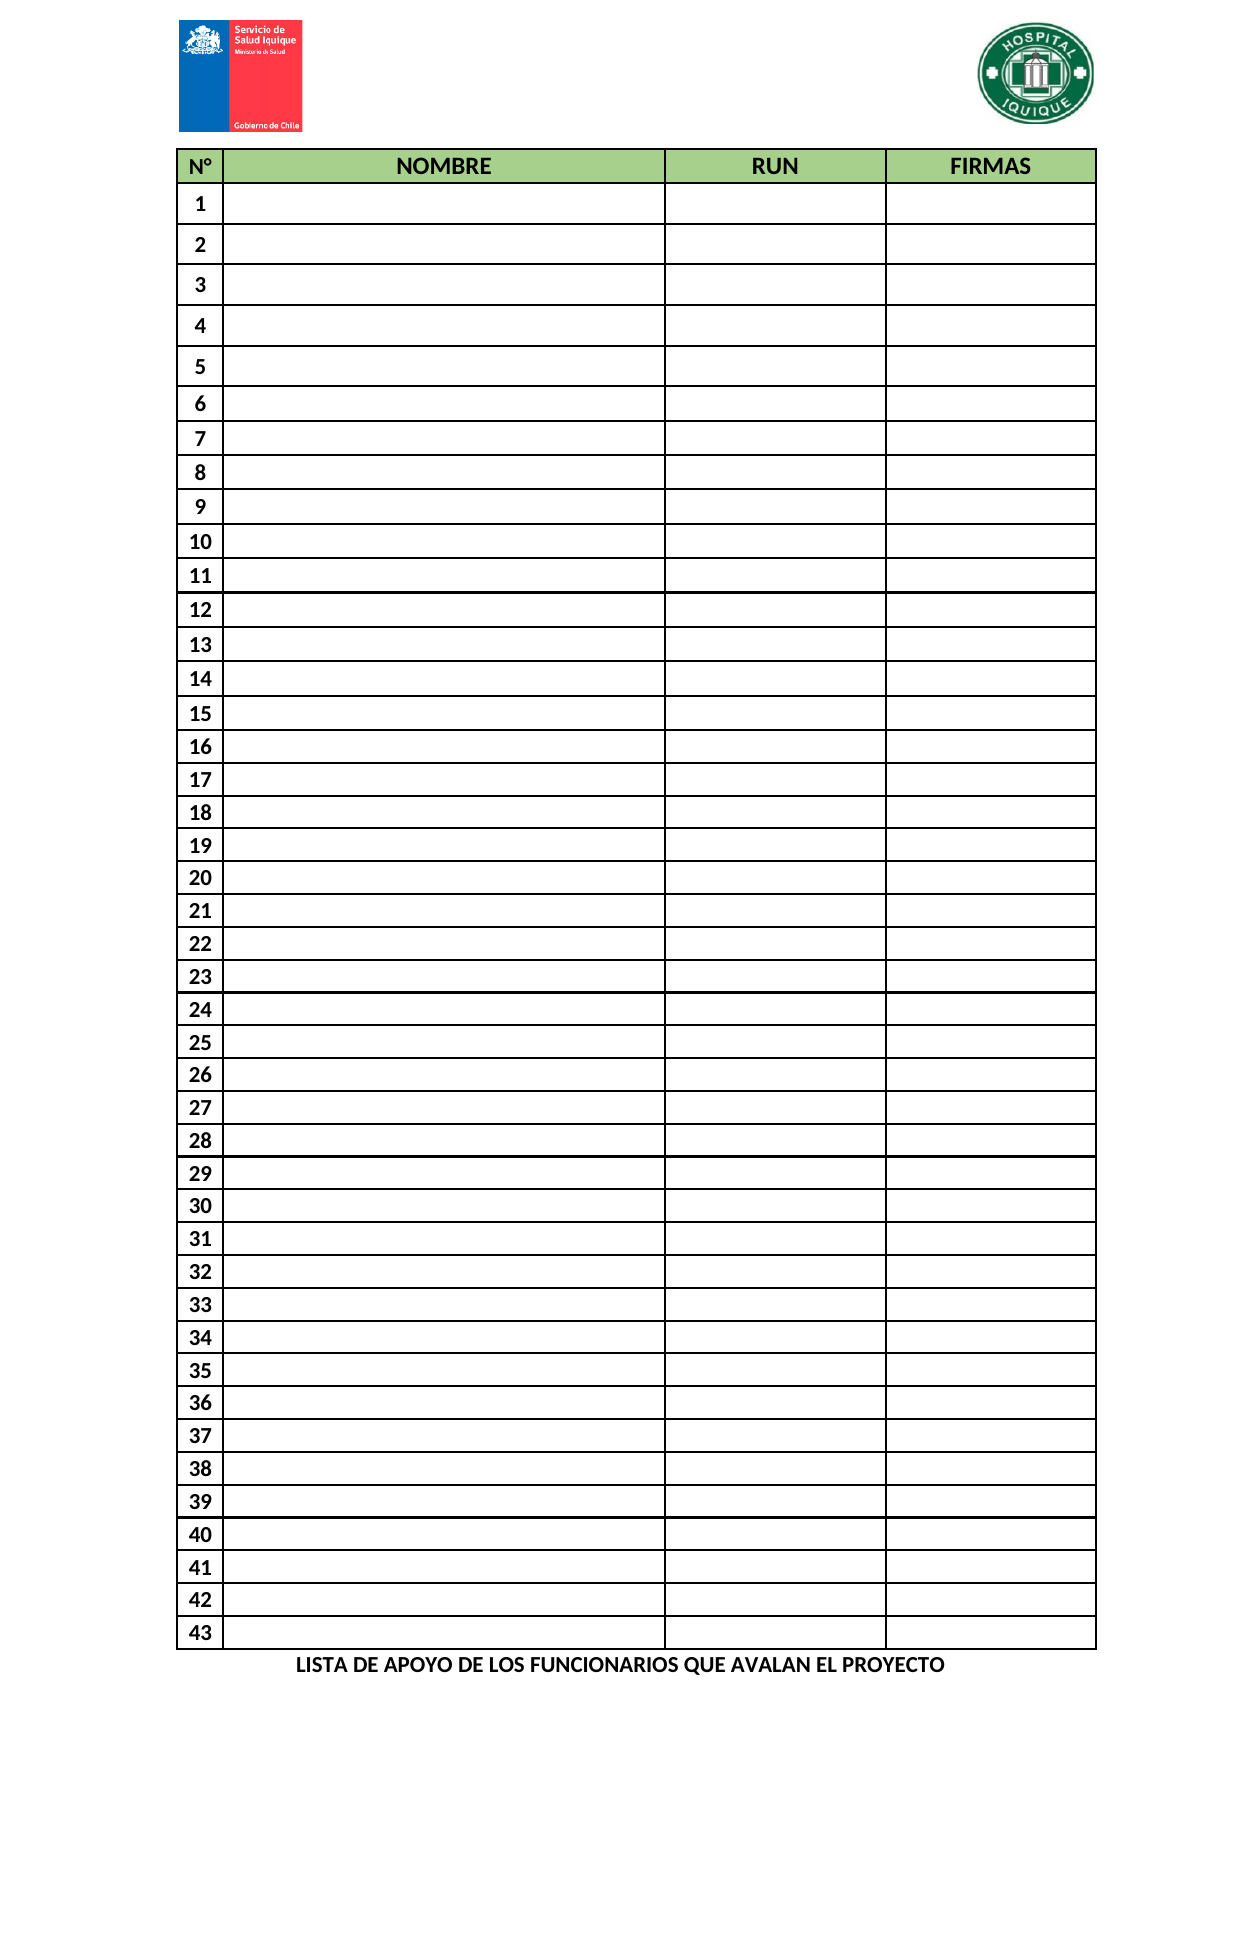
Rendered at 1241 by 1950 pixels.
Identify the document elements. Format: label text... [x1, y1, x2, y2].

table_header N° [178, 150, 222, 182]
table_cell 6 [178, 387, 222, 419]
table_cell [666, 1322, 885, 1352]
table_cell [224, 265, 664, 304]
table_cell [887, 895, 1095, 926]
table_cell [666, 1519, 885, 1549]
table_cell [666, 1190, 885, 1221]
table_cell [224, 764, 664, 794]
table_cell 15 [178, 697, 222, 729]
table_cell 27 [178, 1092, 222, 1123]
table_cell [887, 1453, 1095, 1483]
table_cell [224, 456, 664, 488]
table_cell [666, 456, 885, 488]
table_cell 43 [178, 1617, 222, 1648]
table_cell [224, 1190, 664, 1221]
table_cell [666, 628, 885, 660]
table_cell 25 [178, 1026, 222, 1057]
table_cell [887, 265, 1095, 304]
table_cell 18 [178, 797, 222, 827]
table_cell 40 [178, 1519, 222, 1549]
table_cell 22 [178, 928, 222, 958]
table_cell [224, 1092, 664, 1123]
table_cell [666, 895, 885, 926]
table_cell [224, 994, 664, 1024]
table_cell [224, 1322, 664, 1352]
table_cell [887, 797, 1095, 827]
table_cell 28 [178, 1125, 222, 1155]
table_cell [887, 456, 1095, 488]
table_cell [224, 797, 664, 827]
table_cell [666, 797, 885, 827]
table_cell [666, 697, 885, 729]
table_cell [666, 490, 885, 523]
table_cell [224, 1617, 664, 1648]
table_cell [887, 764, 1095, 794]
table_cell [224, 184, 664, 223]
table_cell [666, 1059, 885, 1090]
table_cell [666, 764, 885, 794]
table_cell [887, 862, 1095, 893]
table_cell [224, 594, 664, 626]
table_cell [224, 525, 664, 557]
table_cell 14 [178, 662, 222, 694]
table_cell 31 [178, 1223, 222, 1254]
table_cell [666, 1223, 885, 1254]
table_cell 2 [178, 225, 222, 263]
table_cell [224, 559, 664, 591]
table_cell [224, 1354, 664, 1385]
table_cell 8 [178, 456, 222, 488]
table_cell 29 [178, 1158, 222, 1188]
table_cell [887, 347, 1095, 385]
table_cell [887, 928, 1095, 958]
table_cell [666, 862, 885, 893]
picture [975, 21, 1094, 122]
table_cell [224, 387, 664, 419]
table_cell [887, 961, 1095, 991]
table_cell 19 [178, 829, 222, 860]
table_cell [887, 559, 1095, 591]
table_cell 32 [178, 1256, 222, 1287]
table_cell [887, 1289, 1095, 1319]
table_cell [887, 1125, 1095, 1155]
table_cell [224, 662, 664, 694]
table_cell [887, 1223, 1095, 1254]
table_cell 24 [178, 994, 222, 1024]
table_cell [887, 387, 1095, 419]
table_cell [666, 994, 885, 1024]
table_cell [224, 895, 664, 926]
table_cell [224, 1289, 664, 1319]
table_cell [666, 225, 885, 263]
table_cell [666, 731, 885, 762]
table_cell 26 [178, 1059, 222, 1090]
table_cell [887, 422, 1095, 454]
table_cell [887, 994, 1095, 1024]
table_cell 30 [178, 1190, 222, 1221]
table_cell [887, 662, 1095, 694]
table_cell [887, 1256, 1095, 1287]
table_cell [666, 1092, 885, 1123]
table_cell [887, 1190, 1095, 1221]
table_cell [224, 697, 664, 729]
table_cell [666, 928, 885, 958]
table_cell [887, 1519, 1095, 1549]
table_cell [887, 594, 1095, 626]
table_cell [887, 697, 1095, 729]
table_cell [887, 1420, 1095, 1451]
table_cell 33 [178, 1289, 222, 1319]
table_cell 12 [178, 594, 222, 626]
table_cell [887, 1026, 1095, 1057]
picture [177, 20, 302, 129]
table_cell [224, 1059, 664, 1090]
table_cell [887, 490, 1095, 523]
table_cell [224, 928, 664, 958]
table_cell [887, 1092, 1095, 1123]
table_cell [887, 731, 1095, 762]
table_cell [666, 1486, 885, 1516]
table_cell [224, 1486, 664, 1516]
table_cell [224, 1584, 664, 1615]
table_cell [887, 1486, 1095, 1516]
table_cell [666, 525, 885, 557]
table_cell [887, 1551, 1095, 1582]
table_cell [666, 559, 885, 591]
table_cell [887, 1584, 1095, 1615]
table_cell [666, 1256, 885, 1287]
table_cell 36 [178, 1387, 222, 1418]
table_cell [224, 731, 664, 762]
table_cell [887, 184, 1095, 223]
table_cell [224, 862, 664, 893]
table_cell [666, 1420, 885, 1451]
table_cell 5 [178, 347, 222, 385]
table_cell 42 [178, 1584, 222, 1615]
table_cell [224, 829, 664, 860]
table_cell [887, 1059, 1095, 1090]
table_cell [224, 1125, 664, 1155]
table_cell [887, 628, 1095, 660]
table_cell [224, 961, 664, 991]
table_cell 17 [178, 764, 222, 794]
table_cell [666, 1125, 885, 1155]
table_header FIRMAS [887, 150, 1095, 182]
table_cell [887, 1387, 1095, 1418]
table_cell [887, 525, 1095, 557]
table_cell 20 [178, 862, 222, 893]
table_cell 11 [178, 559, 222, 591]
table_cell [666, 829, 885, 860]
table_cell [666, 1453, 885, 1483]
table_cell 7 [178, 422, 222, 454]
table_cell [224, 1387, 664, 1418]
table_cell [224, 422, 664, 454]
table_cell [666, 594, 885, 626]
table_cell 1 [178, 184, 222, 223]
table_cell [887, 225, 1095, 263]
table_cell 35 [178, 1354, 222, 1385]
table_cell [887, 1354, 1095, 1385]
table_cell [666, 1617, 885, 1648]
table_cell [666, 265, 885, 304]
table_cell [666, 662, 885, 694]
table_cell [224, 1223, 664, 1254]
table_cell 13 [178, 628, 222, 660]
table_cell [224, 1158, 664, 1188]
table_cell 38 [178, 1453, 222, 1483]
table_cell [666, 1026, 885, 1057]
table_cell [666, 1551, 885, 1582]
table_cell 34 [178, 1322, 222, 1352]
table_cell [224, 1551, 664, 1582]
table_cell [666, 184, 885, 223]
table_cell [666, 1289, 885, 1319]
table_cell [666, 347, 885, 385]
table_cell 9 [178, 490, 222, 523]
table_cell [224, 1420, 664, 1451]
table_cell [666, 1584, 885, 1615]
table_cell 39 [178, 1486, 222, 1516]
table_cell 21 [178, 895, 222, 926]
text LISTA DE APOYO DE LOS FUNCIONARIOS QUE AVALAN EL PROYECTO [177, 1650, 1063, 1678]
table_cell [224, 490, 664, 523]
table_cell [666, 1158, 885, 1188]
table_cell [666, 422, 885, 454]
table_cell [224, 1026, 664, 1057]
table_cell [887, 1617, 1095, 1648]
table_cell 4 [178, 306, 222, 344]
table_header NOMBRE [224, 150, 664, 182]
table_cell [224, 1453, 664, 1483]
table_cell 37 [178, 1420, 222, 1451]
table_cell 23 [178, 961, 222, 991]
table_cell [887, 306, 1095, 344]
table_cell 16 [178, 731, 222, 762]
table_cell 41 [178, 1551, 222, 1582]
table_cell [887, 829, 1095, 860]
table_cell [224, 628, 664, 660]
table_cell [666, 1387, 885, 1418]
table_header RUN [666, 150, 885, 182]
table_cell [224, 225, 664, 263]
table_cell 3 [178, 265, 222, 304]
table_cell 10 [178, 525, 222, 557]
table_cell [666, 961, 885, 991]
table_cell [887, 1158, 1095, 1188]
table_cell [224, 1256, 664, 1287]
table_cell [224, 306, 664, 344]
table_cell [224, 347, 664, 385]
table_cell [666, 306, 885, 344]
table_cell [887, 1322, 1095, 1352]
table_cell [666, 387, 885, 419]
table_cell [224, 1519, 664, 1549]
table_cell [666, 1354, 885, 1385]
